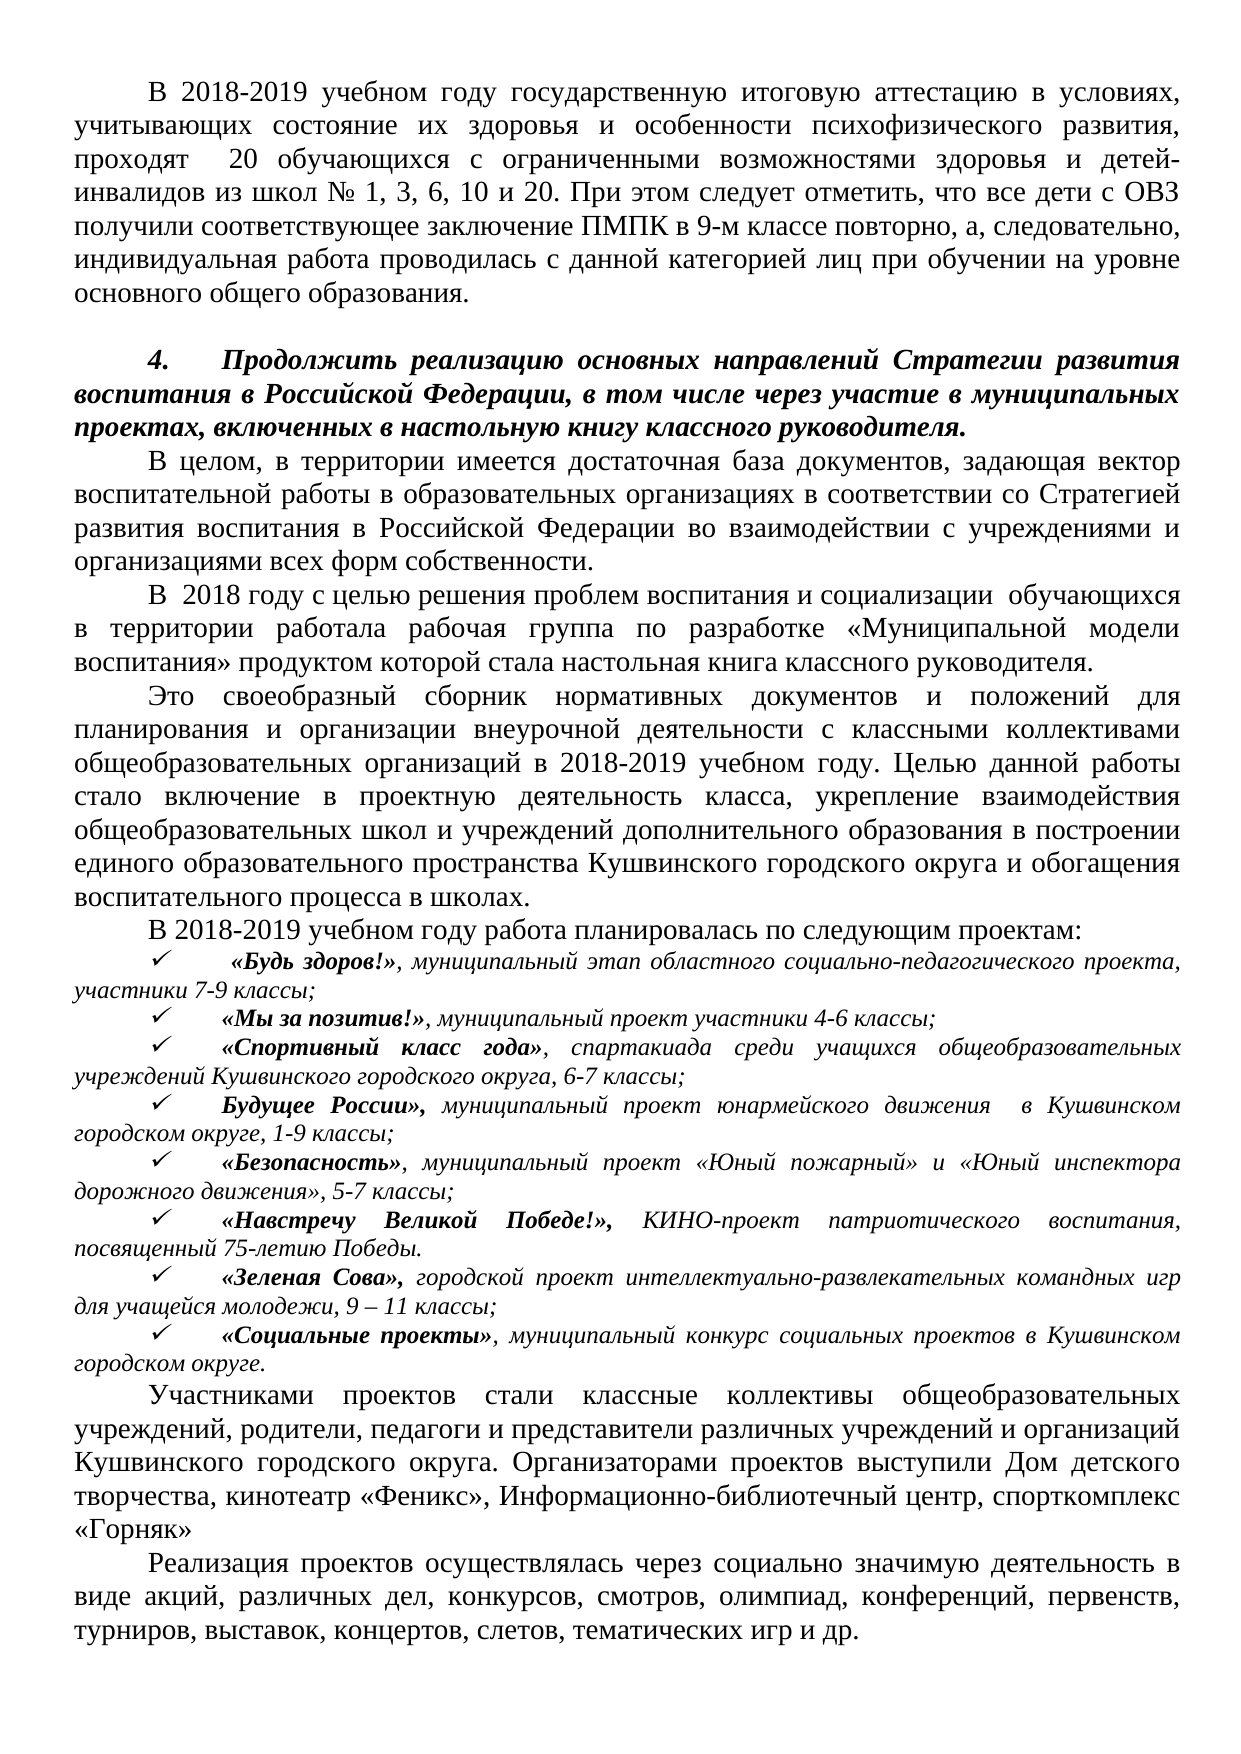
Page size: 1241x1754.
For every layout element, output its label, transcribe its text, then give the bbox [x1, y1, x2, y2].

list В 2018-2019 учебном году государственную итоговую аттестацию в условиях, учитывающих состояние их здоровья и особенности психофизического развития, проходят 20 обучающихся с ограниченными возможностями здоровья и детей-инвалидов из школ № 1, 3, 6, 10 и 20. При этом следует отметить, что все дети с ОВЗ получили соответствующее заключение ПМПК в 9-м классе повторно, а, следовательно, индивидуальная работа проводилась с данной категорией лиц при обучении на уровне основного общего образования. [74, 74, 1181, 309]
text В 2018-2019 учебном году работа планировалась по следующим проектам: [74, 912, 1181, 946]
list «Мы за позитив!», муниципальный проект участники 4-6 классы; [74, 1003, 1181, 1032]
list Продолжить реализацию основных направлений Стратегии развития воспитания в Российской Федерации, в том числе через участие в муниципальных проектах, включенных в настольную книгу классного руководителя. [74, 342, 1181, 443]
text В целом, в территории имеется достаточная база документов, задающая вектор воспитательной работы в образовательных организациях в соответствии со Стратегией развития воспитания в Российской Федерации во взаимодействии с учреждениями и организациями всех форм собственности. [74, 443, 1181, 577]
list «Социальные проекты», муниципальный конкурс социальных проектов в Кушвинском городском округе. [74, 1320, 1181, 1377]
list «Зеленая Сова», городской проект интеллектуально-развлекательных командных игр для учащейся молодежи, 9 – 11 классы; [74, 1262, 1181, 1320]
text Это своеобразный сборник нормативных документов и положений для планирования и организации внеурочной деятельности с классными коллективами общеобразовательных организаций в 2018-2019 учебном году. Целью данной работы стало включение в проектную деятельность класса, укрепление взаимодействия общеобразовательных школ и учреждений дополнительного образования в построении единого образовательного пространства Кушвинского городского округа и обогащения воспитательного процесса в школах. [74, 678, 1181, 912]
text Реализация проектов осуществлялась через социально значимую деятельность в виде акций, различных дел, конкурсов, смотров, олимпиад, конференций, первенств, турниров, выставок, концертов, слетов, тематических игр и др. [74, 1545, 1181, 1646]
list «Будь здоров!», муниципальный этап областного социально-педагогического проекта, участники 7-9 классы; [74, 946, 1181, 1003]
text В 2018 году с целью решения проблем воспитания и социализации обучающихся в территории работала рабочая группа по разработке «Муниципальной модели воспитания» продуктом которой стала настольная книга классного руководителя. [74, 577, 1181, 678]
list «Безопасность», муниципальный проект «Юный пожарный» и «Юный инспектора дорожного движения», 5-7 классы; [74, 1147, 1181, 1205]
list «Навстречу Великой Победе!», КИНО-проект патриотического воспитания, посвященный 75-летию Победы. [74, 1205, 1181, 1262]
list Будущее России», муниципальный проект юнармейского движения в Кушвинском городском округе, 1-9 классы; [74, 1090, 1181, 1147]
list «Спортивный класс года», спартакиада среди учащихся общеобразовательных учреждений Кушвинского городского округа, 6-7 классы; [74, 1032, 1181, 1090]
text Участниками проектов стали классные коллективы общеобразовательных учреждений, родители, педагоги и представители различных учреждений и организаций Кушвинского городского округа. Организаторами проектов выступили Дом детского творчества, кинотеатр «Феникс», Информационно-библиотечный центр, спорткомплекс «Горняк» [74, 1377, 1181, 1545]
